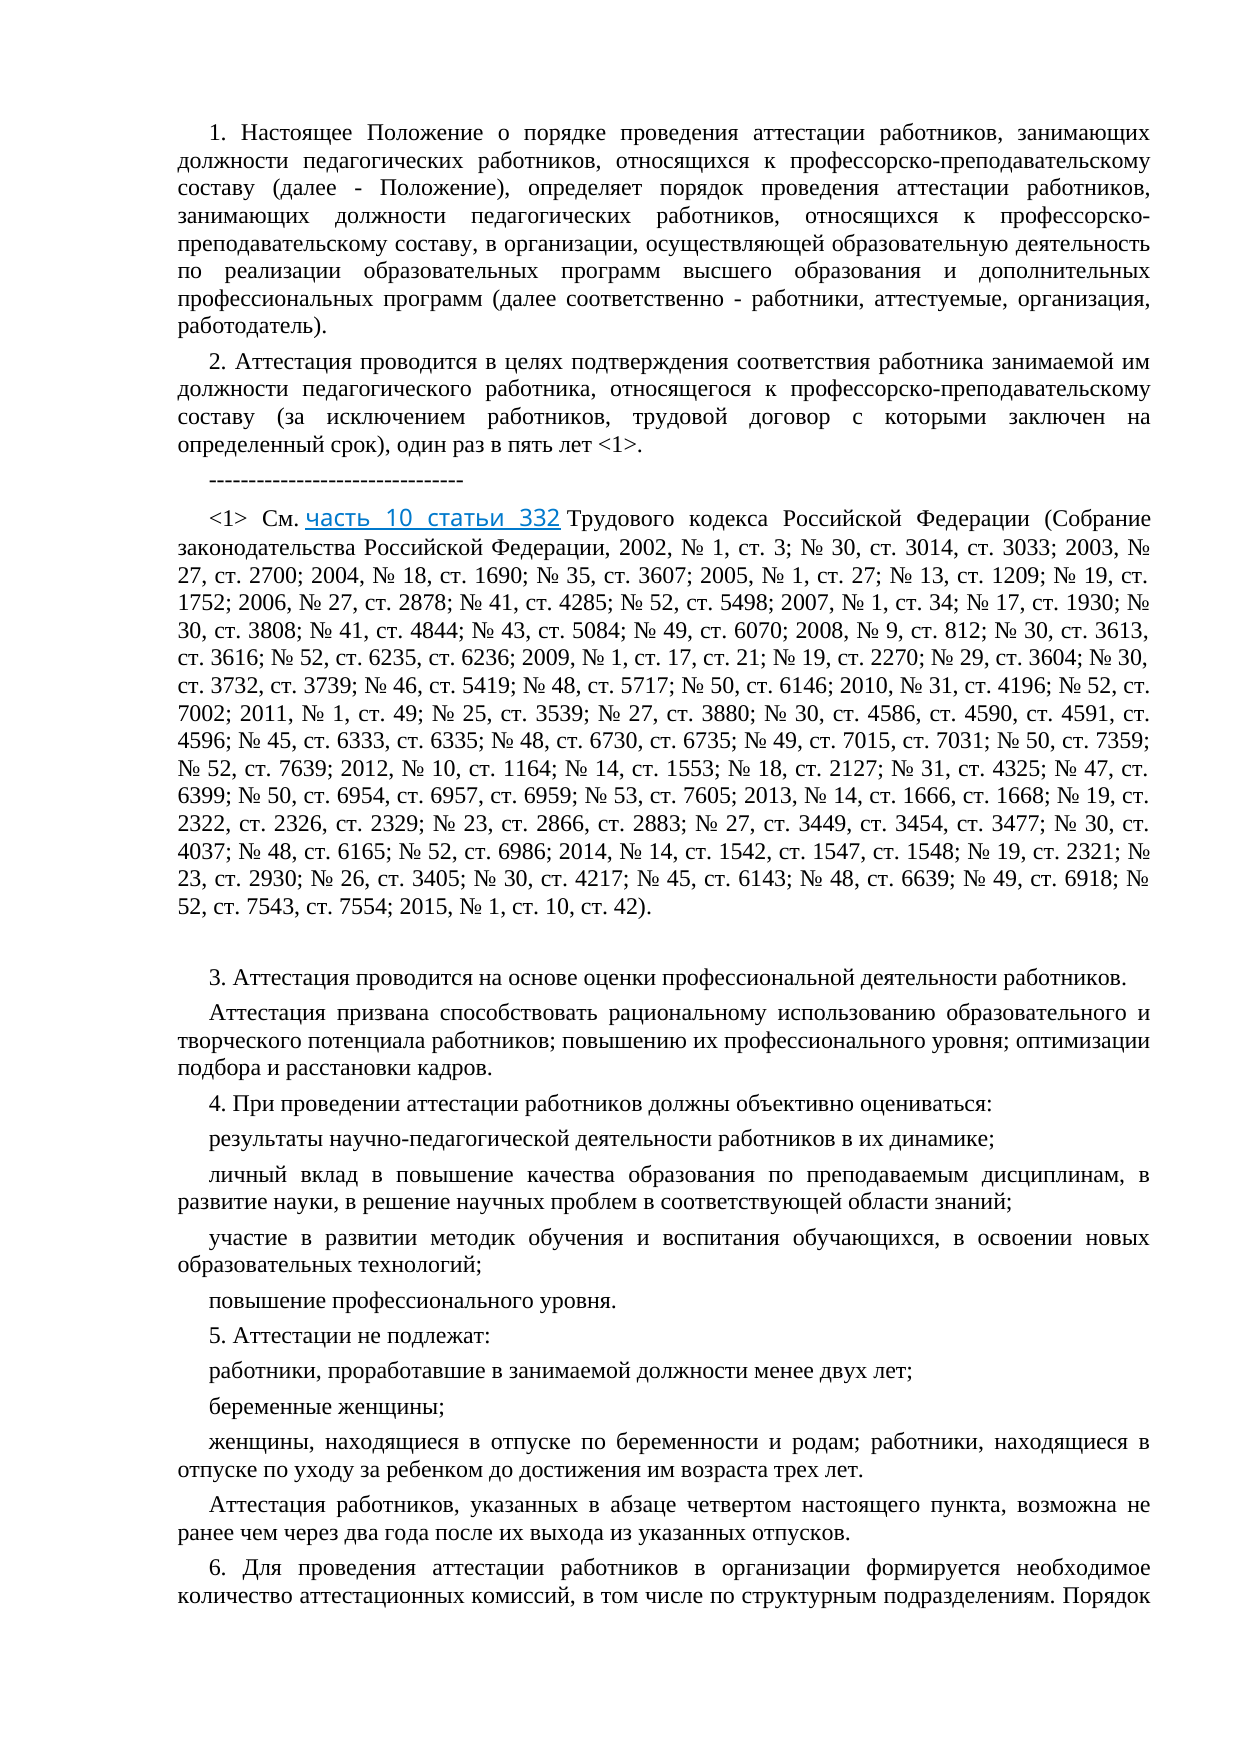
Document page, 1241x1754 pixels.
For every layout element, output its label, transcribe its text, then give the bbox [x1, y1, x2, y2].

text работники, проработавшие в занимаемой должности менее двух лет; [177, 1356, 1152, 1384]
text 5. Аттестации не подлежат: [177, 1321, 1152, 1349]
text результаты научно-педагогической деятельности работников в их динамике; [177, 1124, 1152, 1152]
text -------------------------------- [177, 465, 1152, 493]
text 3. Аттестация проводится на основе оценки профессиональной деятельности работников. [177, 963, 1152, 990]
text участие в развитии методик обучения и воспитания обучающихся, в освоении новых образовательных технологий; [177, 1223, 1152, 1278]
text Аттестация призвана способствовать рациональному использованию образовательного и творческого потенциала работников; повышению их профессионального уровня; оптимизации подбора и расстановки кадров. [177, 998, 1152, 1081]
text 4. При проведении аттестации работников должны объективно оцениваться: [177, 1089, 1152, 1116]
text женщины, находящиеся в отпуске по беременности и родам; работники, находящиеся в отпуске по уходу за ребенком до достижения им возраста трех лет. [177, 1427, 1152, 1482]
text повышение профессионального уровня. [177, 1286, 1152, 1313]
text беременные женщины; [177, 1392, 1152, 1419]
text личный вклад в повышение качества образования по преподаваемым дисциплинам, в развитие науки, в решение научных проблем в соответствующей области знаний; [177, 1159, 1152, 1215]
text Аттестация работников, указанных в абзаце четвертом настоящего пункта, возможна не ранее чем через два года после их выхода из указанных отпусков. [177, 1490, 1152, 1546]
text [177, 1553, 1152, 1608]
text <1> См. часть 10 статьи 332 Трудового кодекса Российской Федерации (Собрание законодательства Российской Федерации, 2002, № 1, ст. 3; № 30, ст. 3014, ст. 3033; 2003, № 27, ст. 2700; 2004, № 18, ст. 1690; № 35, ст. 3607; 2005, № 1, ст. 27; № 13, ст. 1209; № 19, ст. 1752; 2006, № 27, ст. 2878; № 41, ст. 4285; № 52, ст. 5498; 2007, № 1, ст. 34; № 17, ст. 1930; № 30, ст. 3808; № 41, ст. 4844; № 43, ст. 5084; № 49, ст. 6070; 2008, № 9, ст. 812; № 30, ст. 3613, ст. 3616; № 52, ст. 6235, ст. 6236; 2009, № 1, ст. 17, ст. 21; № 19, ст. 2270; № 29, ст. 3604; № 30, ст. 3732, ст. 3739; № 46, ст. 5419; № 48, ст. 5717; № 50, ст. 6146; 2010, № 31, ст. 4196; № 52, ст. 7002; 2011, № 1, ст. 49; № 25, ст. 3539; № 27, ст. 3880; № 30, ст. 4586, ст. 4590, ст. 4591, ст. 4596; № 45, ст. 6333, ст. 6335; № 48, ст. 6730, ст. 6735; № 49, ст. 7015, ст. 7031; № 50, ст. 7359; № 52, ст. 7639; 2012, № 10, ст. 1164; № 14, ст. 1553; № 18, ст. 2127; № 31, ст. 4325; № 47, ст. 6399; № 50, ст. 6954, ст. 6957, ст. 6959; № 53, ст. 7605; 2013, № 14, ст. 1666, ст. 1668; № 19, ст. 2322, ст. 2326, ст. 2329; № 23, ст. 2866, ст. 2883; № 27, ст. 3449, ст. 3454, ст. 3477; № 30, ст. 4037; № 48, ст. 6165; № 52, ст. 6986; 2014, № 14, ст. 1542, ст. 1547, ст. 1548; № 19, ст. 2321; № 23, ст. 2930; № 26, ст. 3405; № 30, ст. 4217; № 45, ст. 6143; № 48, ст. 6639; № 49, ст. 6918; № 52, ст. 7543, ст. 7554; 2015, № 1, ст. 10, ст. 42). [177, 500, 1152, 919]
text 1. Настоящее Положение о порядке проведения аттестации работников, занимающих должности педагогических работников, относящихся к профессорско-преподавательскому составу (далее - Положение), определяет порядок проведения аттестации работников, занимающих должности педагогических работников, относящихся к профессорско-преподавательскому составу, в организации, осуществляющей образовательную деятельность по реализации образовательных программ высшего образования и дополнительных профессиональных программ (далее соответственно - работники, аттестуемые, организация, работодатель). [177, 118, 1152, 339]
text 2. Аттестация проводится в целях подтверждения соответствия работника занимаемой им должности педагогического работника, относящегося к профессорско-преподавательскому составу (за исключением работников, трудовой договор с которыми заключен на определенный срок), один раз в пять лет <1>. [177, 347, 1152, 457]
